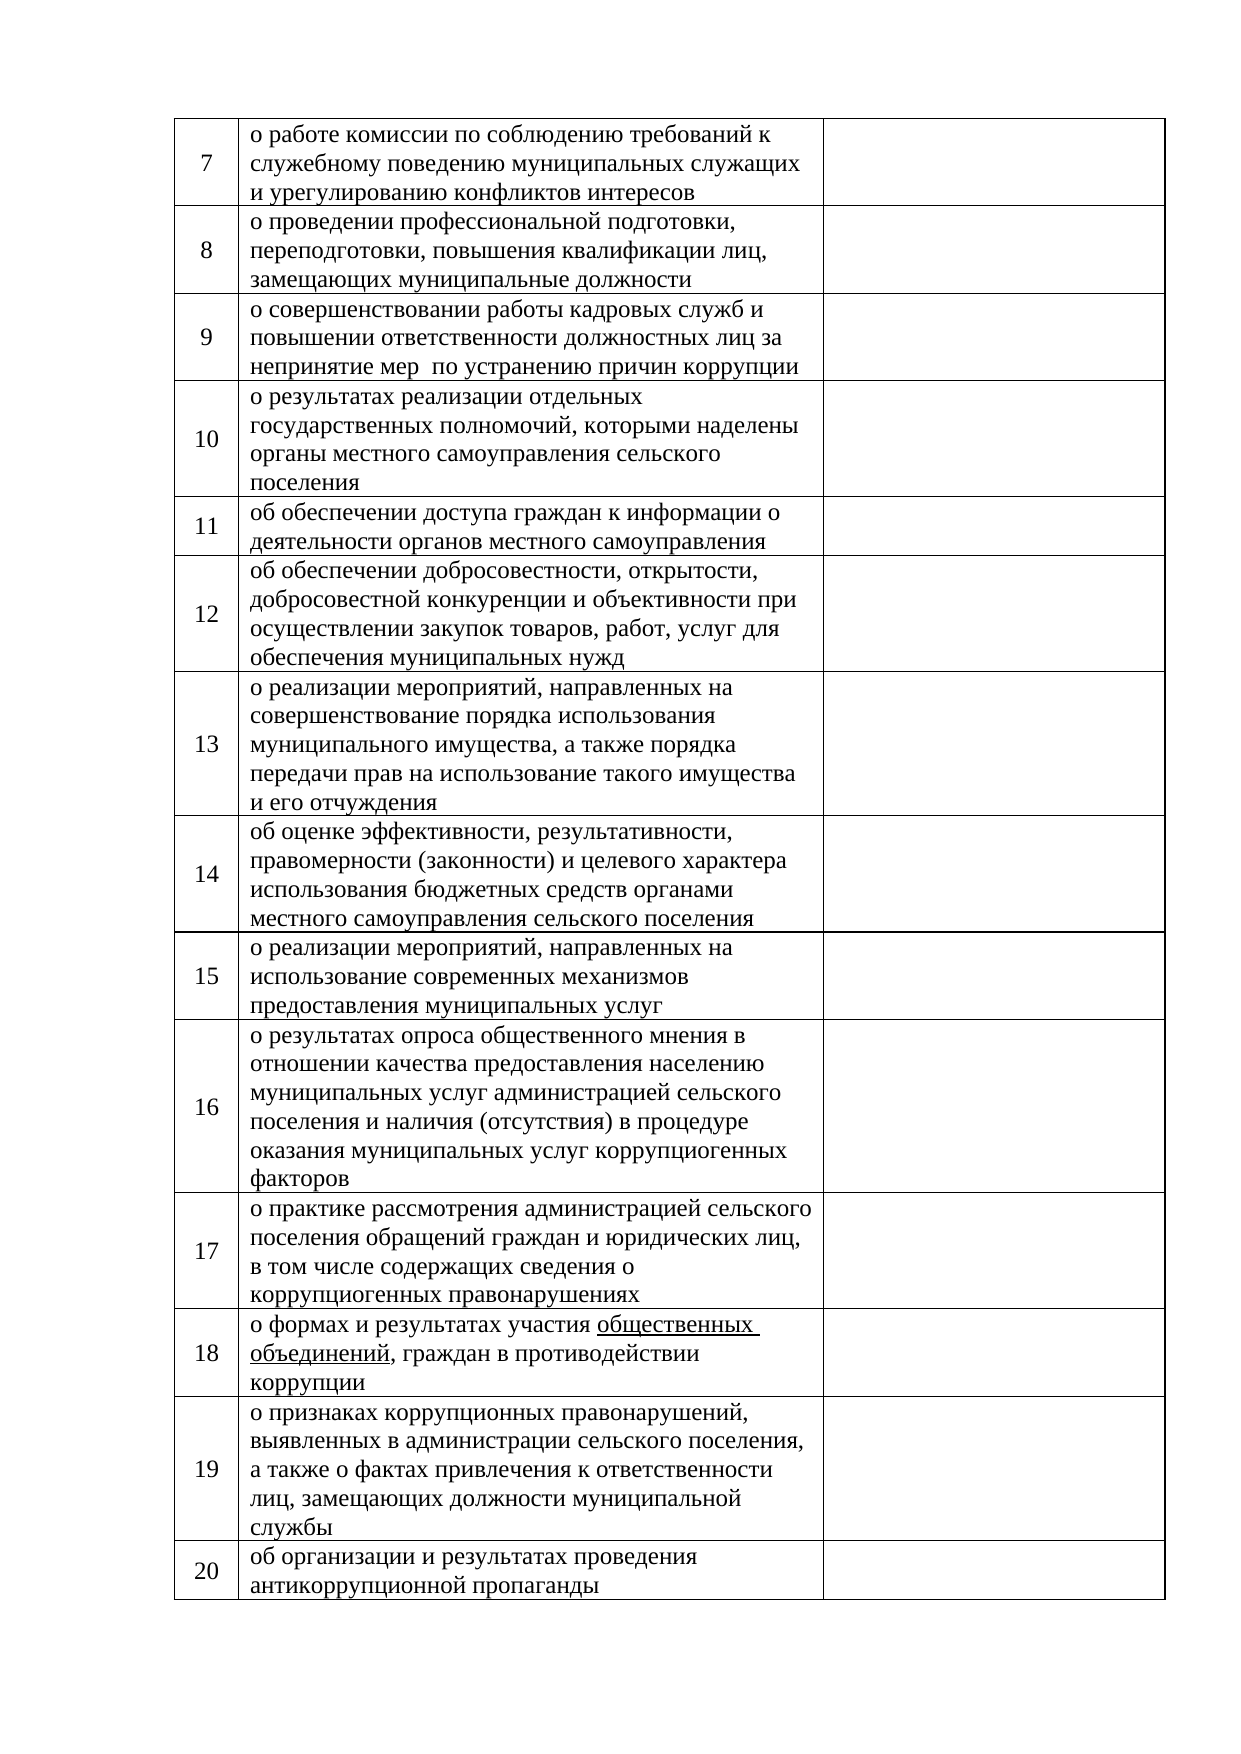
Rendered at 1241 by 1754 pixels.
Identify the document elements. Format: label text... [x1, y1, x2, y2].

table_cell 15 [175, 933, 238, 1019]
table_cell 9 [175, 294, 238, 380]
table_cell [824, 1193, 1164, 1308]
table_cell об обеспечении доступа граждан к информации о деятельности органов местного самоуправления [239, 497, 823, 554]
table_cell 13 [175, 672, 238, 815]
table_cell о практике рассмотрения администрацией сельского поселения обращений граждан и юридических лиц, в том числе содержащих сведения о коррупциогенных правонарушениях [239, 1193, 823, 1308]
table_cell об организации и результатах проведения антикоррупционной пропаганды [239, 1541, 823, 1599]
table_cell [824, 1397, 1164, 1540]
table_cell о формах и результатах участия общественных объединений, граждан в противодействии коррупции [239, 1309, 823, 1396]
table_cell о результатах реализации отдельных государственных полномочий, которыми наделены органы местного самоуправления сельского поселения [239, 381, 823, 496]
table_cell об оценке эффективности, результативности, правомерности (законности) и целевого характера использования бюджетных средств органами местного самоуправления сельского поселения [239, 816, 823, 931]
table_cell 7 [175, 119, 238, 205]
table_cell 8 [175, 206, 238, 293]
table_cell о проведении профессиональной подготовки, переподготовки, повышения квалификации лиц, замещающих муниципальные должности [239, 206, 823, 293]
table_cell о признаках коррупционных правонарушений, выявленных в администрации сельского поселения, а также о фактах привлечения к ответственности лиц, замещающих должности муниципальной службы [239, 1397, 823, 1540]
table_cell [824, 1309, 1164, 1396]
table_cell 12 [175, 556, 238, 671]
table_cell [824, 206, 1164, 293]
table_cell [824, 381, 1164, 496]
table_cell о реализации мероприятий, направленных на совершенствование порядка использования муниципального имущества, а также порядка передачи прав на использование такого имущества и его отчуждения [239, 672, 823, 815]
table_cell о совершенствовании работы кадровых служб и повышении ответственности должностных лиц за непринятие мер по устранению причин коррупции [239, 294, 823, 380]
table_cell об обеспечении добросовестности, открытости, добросовестной конкуренции и объективности при осуществлении закупок товаров, работ, услуг для обеспечения муниципальных нужд [239, 556, 823, 671]
table_cell о работе комиссии по соблюдению требований к служебному поведению муниципальных служащих и урегулированию конфликтов интересов [239, 119, 823, 205]
table_cell 11 [175, 497, 238, 554]
table_cell 17 [175, 1193, 238, 1308]
table_cell 20 [175, 1541, 238, 1599]
table_cell 14 [175, 816, 238, 931]
table_cell о результатах опроса общественного мнения в отношении качества предоставления населению муниципальных услуг администрацией сельского поселения и наличия (отсутствия) в процедуре оказания муниципальных услуг коррупциогенных факторов [239, 1020, 823, 1192]
table_cell [824, 933, 1164, 1019]
table_cell [824, 294, 1164, 380]
table_cell [824, 119, 1164, 205]
table_cell 19 [175, 1397, 238, 1540]
table_cell [824, 816, 1164, 931]
table_cell 16 [175, 1020, 238, 1192]
table_cell 10 [175, 381, 238, 496]
table_cell [824, 672, 1164, 815]
table_cell о реализации мероприятий, направленных на использование современных механизмов предоставления муниципальных услуг [239, 933, 823, 1019]
table_cell [824, 1541, 1164, 1599]
table_cell [824, 556, 1164, 671]
table_cell [824, 497, 1164, 554]
table_cell 18 [175, 1309, 238, 1396]
table_cell [824, 1020, 1164, 1192]
